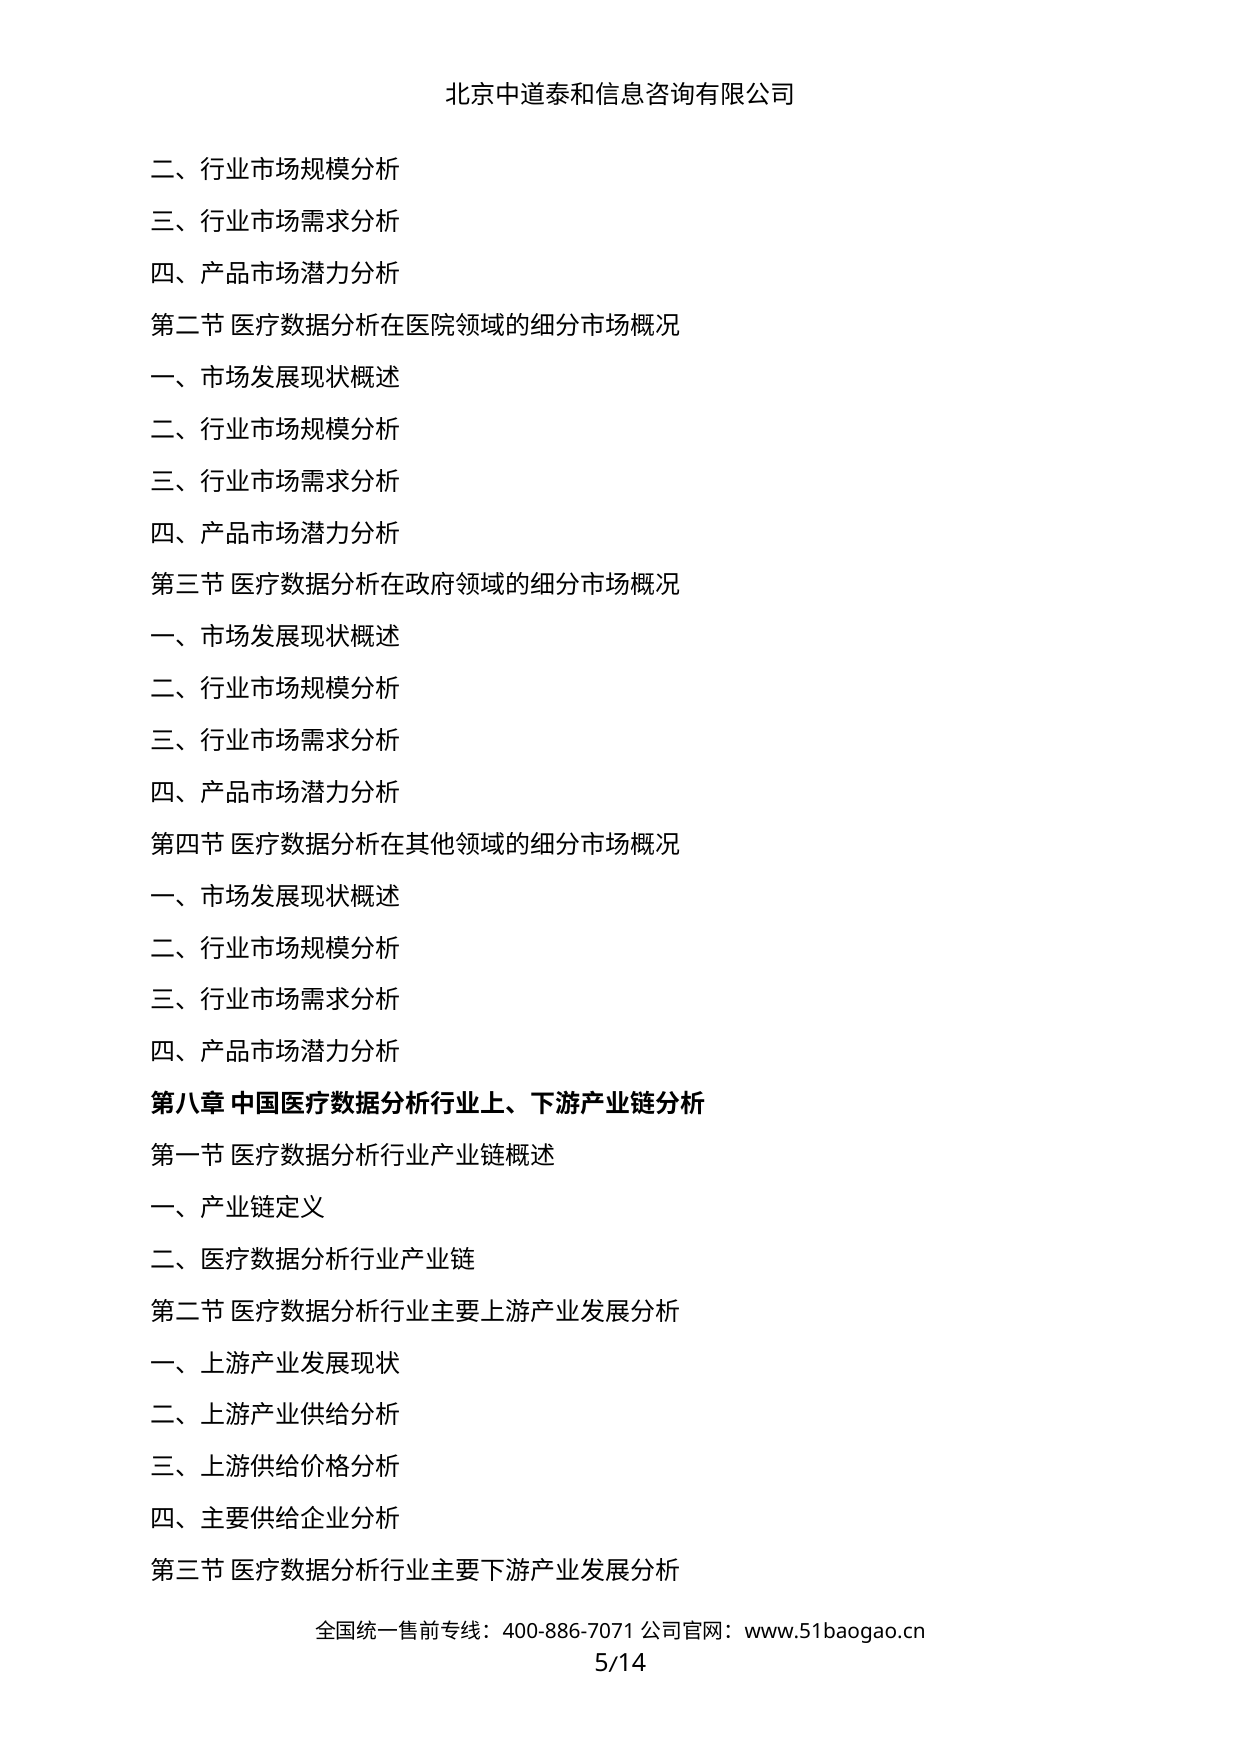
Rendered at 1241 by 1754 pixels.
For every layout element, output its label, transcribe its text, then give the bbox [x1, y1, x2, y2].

text 一、市场发展现状概述 [150, 357, 1090, 394]
text 二、行业市场规模分析 [150, 409, 1090, 446]
text 二、上游产业供给分析 [150, 1395, 1090, 1431]
text 第四节 医疗数据分析在其他领域的细分市场概况 [150, 824, 1090, 861]
text 第三节 医疗数据分析在政府领域的细分市场概况 [150, 565, 1090, 601]
text 三、行业市场需求分析 [150, 980, 1090, 1016]
text 第二节 医疗数据分析在医院领域的细分市场概况 [150, 306, 1090, 342]
text 四、产品市场潜力分析 [150, 772, 1090, 809]
text 四、主要供给企业分析 [150, 1499, 1090, 1535]
text 一、市场发展现状概述 [150, 876, 1090, 912]
text 四、产品市场潜力分析 [150, 254, 1090, 290]
text 一、上游产业发展现状 [150, 1343, 1090, 1379]
text 二、医疗数据分析行业产业链 [150, 1239, 1090, 1276]
text 三、上游供给价格分析 [150, 1447, 1090, 1483]
text 二、行业市场规模分析 [150, 928, 1090, 964]
text 三、行业市场需求分析 [150, 202, 1090, 238]
text 二、行业市场规模分析 [150, 150, 1090, 186]
text 第一节 医疗数据分析行业产业链概述 [150, 1136, 1090, 1172]
text 一、产业链定义 [150, 1187, 1090, 1224]
text 一、市场发展现状概述 [150, 617, 1090, 653]
text 第二节 医疗数据分析行业主要上游产业发展分析 [150, 1291, 1090, 1327]
text 三、行业市场需求分析 [150, 461, 1090, 497]
text 四、产品市场潜力分析 [150, 1032, 1090, 1068]
text 三、行业市场需求分析 [150, 721, 1090, 757]
text 四、产品市场潜力分析 [150, 513, 1090, 549]
text 第三节 医疗数据分析行业主要下游产业发展分析 [150, 1551, 1090, 1587]
text 二、行业市场规模分析 [150, 669, 1090, 705]
text 第八章 中国医疗数据分析行业上、下游产业链分析 [150, 1084, 1090, 1120]
